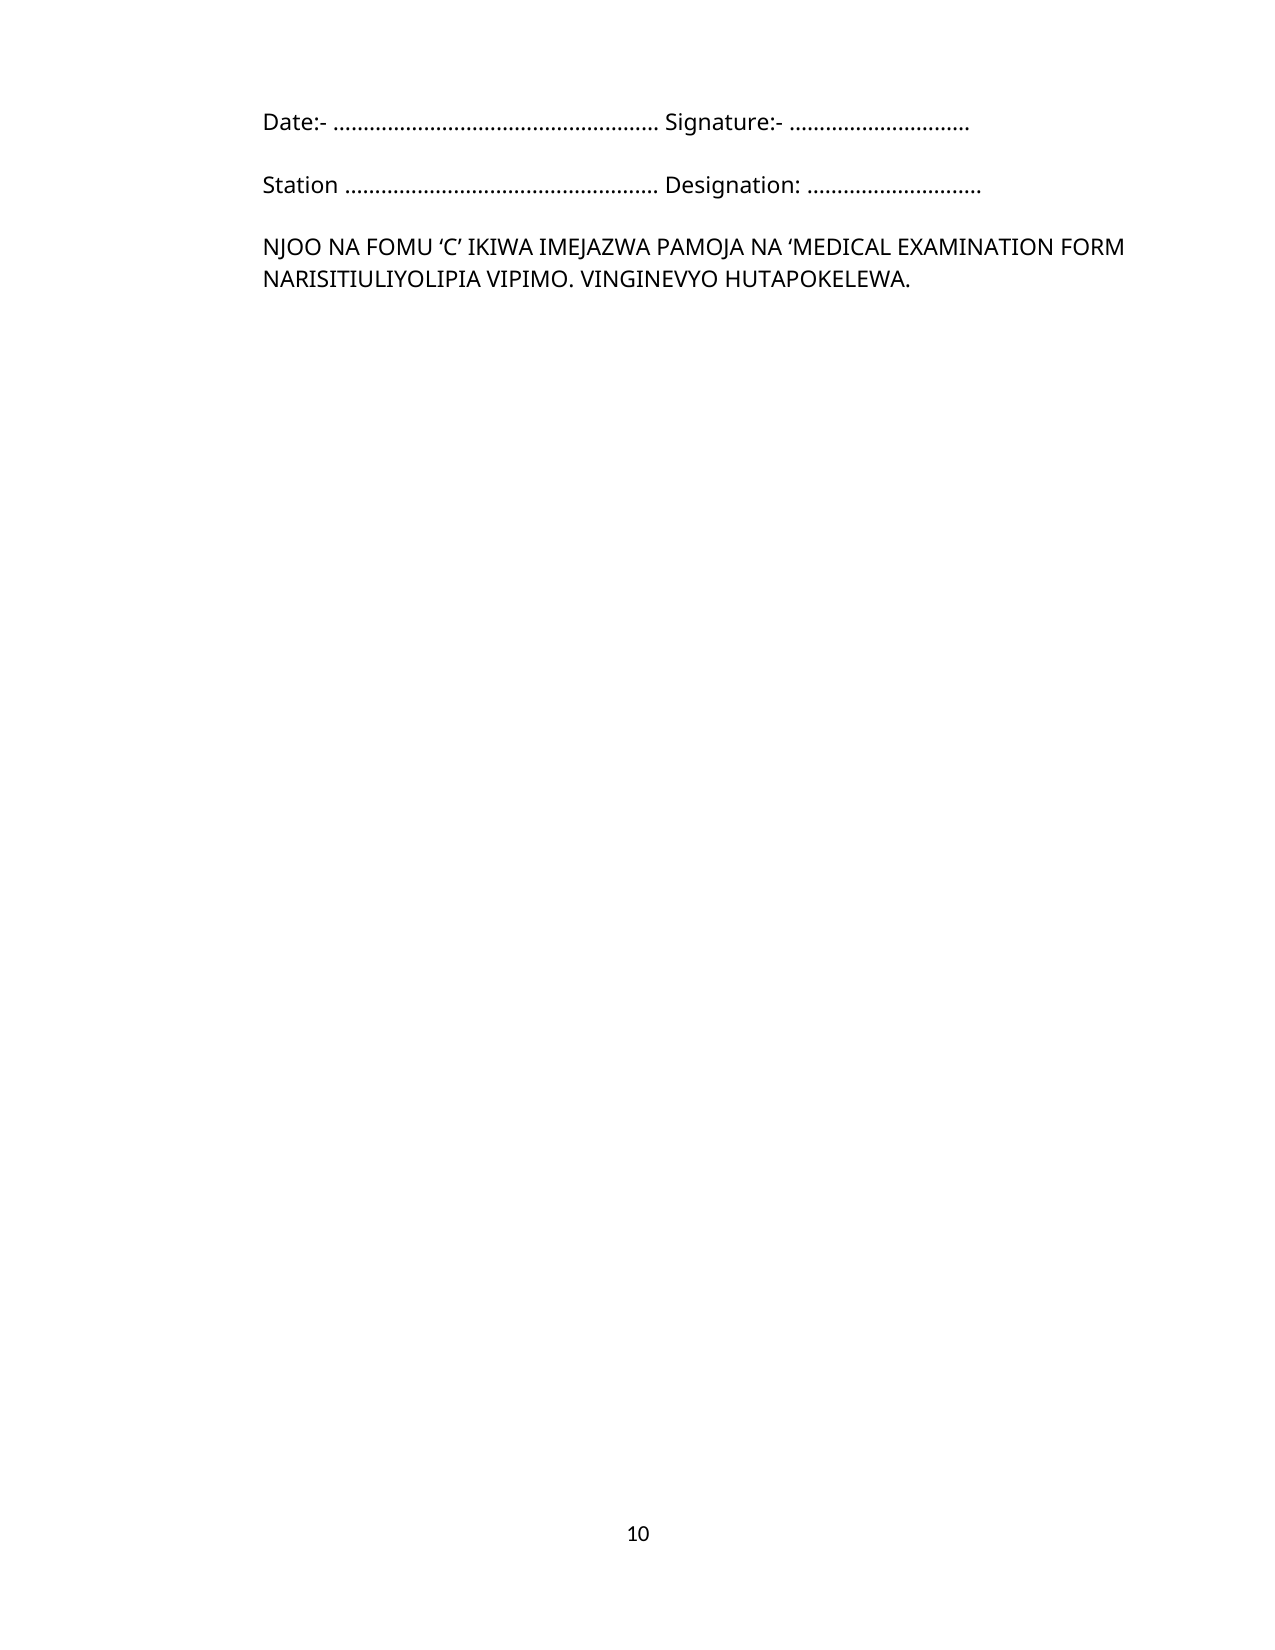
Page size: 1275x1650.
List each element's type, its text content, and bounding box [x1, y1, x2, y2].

list NJOO NA FOMU ‘C’ IKIWA IMEJAZWA PAMOJA NA ‘MEDICAL EXAMINATION FORM NARISITIULIYOLIPIA VIPIMO. VINGINEVYO HUTAPOKELEWA. [262, 231, 1200, 294]
list Station ……………………………………………. Designation: ……………………….. [262, 169, 1200, 200]
list Date:- ……………………………………………… Signature:- ………………………… [262, 106, 1200, 137]
